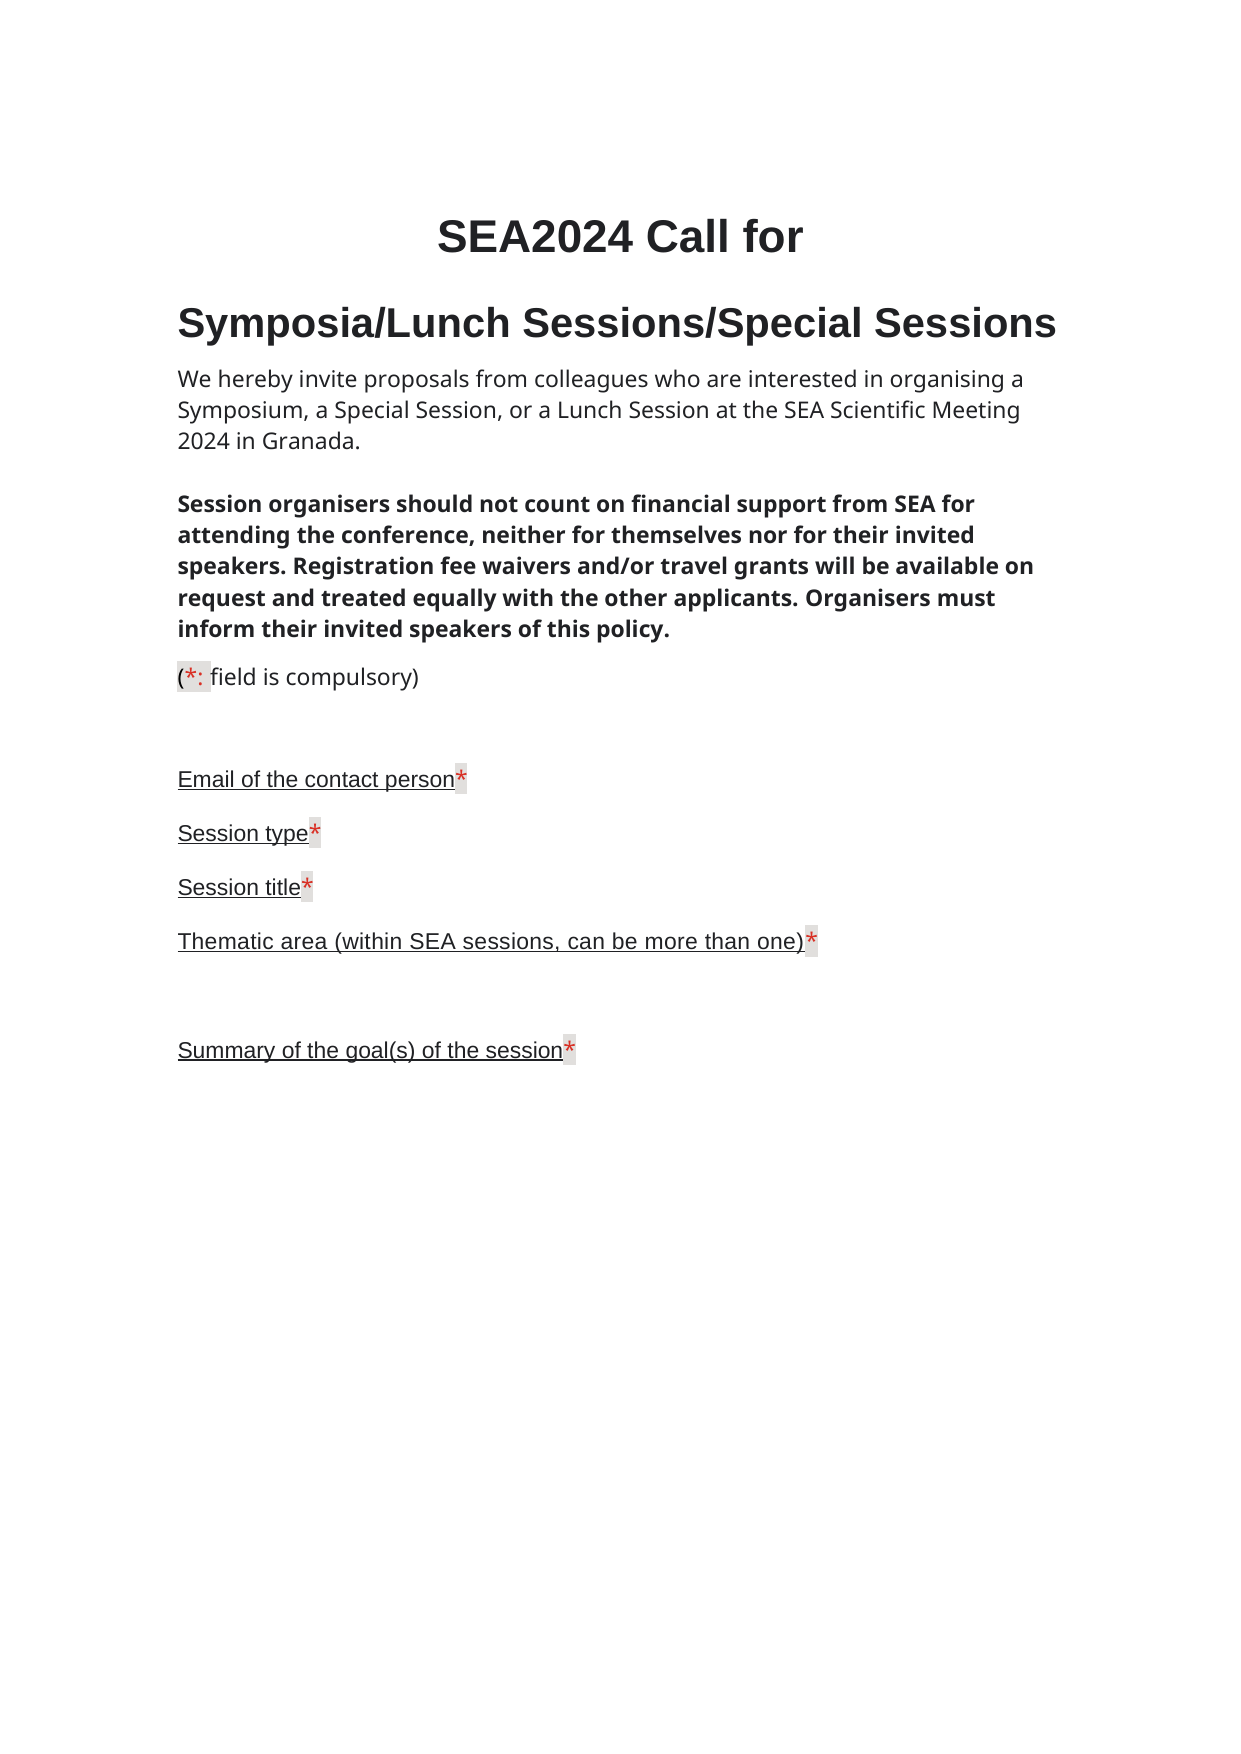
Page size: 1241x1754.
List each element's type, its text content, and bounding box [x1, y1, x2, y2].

text Thematic area (within SEA sessions, can be more than one)* [177, 919, 1063, 957]
text (*: field is compulsory) [211, 661, 1063, 692]
text Session type* [177, 811, 1063, 848]
text We hereby invite proposals from colleagues who are interested in organising a Symposium, a Special Session, or a Lunch Session at the SEA Scientific Meeting 2024 in Granada. Session organisers should not count on financial support from SEA for attending the conference, neither for themselves nor for their invited speakers. Registration fee waivers and/or travel grants will be available on request and treated equally with the other applicants. Organisers must inform their invited speakers of this policy. [177, 363, 1063, 644]
text Email of the contact person* [177, 757, 1063, 794]
text Session title* [177, 865, 1063, 902]
text Summary of the goal(s) of the session* [177, 1027, 1063, 1065]
text SEA2024 Call for [177, 194, 1063, 262]
text Symposia/Lunch Sessions/Special Sessions [177, 279, 1063, 346]
